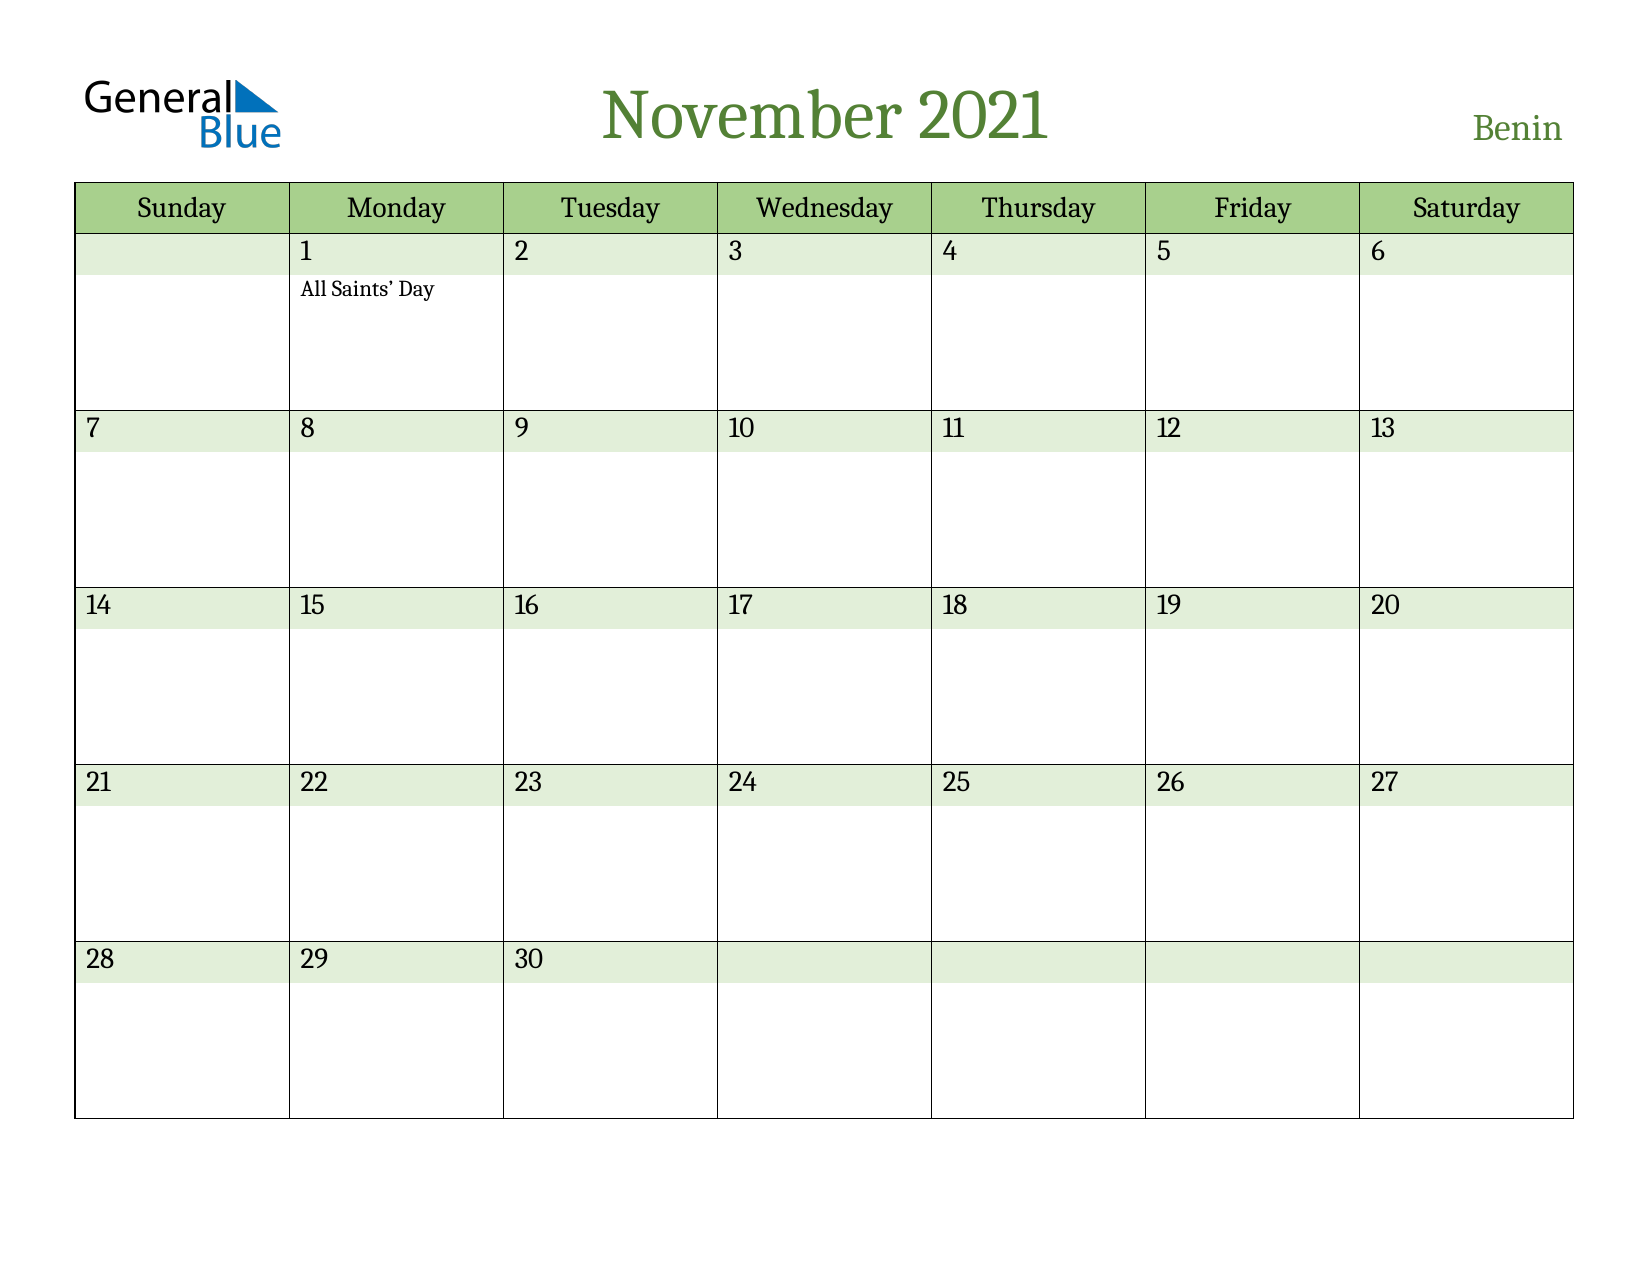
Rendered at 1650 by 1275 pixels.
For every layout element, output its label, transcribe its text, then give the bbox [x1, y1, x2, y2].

table_cell [718, 452, 931, 587]
table_cell Thursday [932, 183, 1145, 233]
table_cell [718, 983, 931, 1118]
table_cell [76, 452, 289, 587]
table_cell 26 [1146, 765, 1359, 806]
table_cell [1146, 983, 1359, 1118]
table_cell [932, 629, 1145, 764]
table_cell [290, 452, 503, 587]
table_cell [718, 942, 931, 983]
table_cell 2 [504, 234, 717, 275]
table_cell [1146, 629, 1359, 764]
table_cell [1360, 629, 1573, 764]
table_cell [504, 275, 717, 410]
table_cell 25 [932, 765, 1145, 806]
table_cell Friday [1146, 183, 1359, 233]
table_cell [1146, 942, 1359, 983]
table_cell [1360, 942, 1573, 983]
table_cell [290, 629, 503, 764]
table_cell [76, 275, 289, 410]
table_cell 17 [718, 588, 931, 629]
table_cell 24 [718, 765, 931, 806]
table_cell [718, 806, 931, 941]
table_cell [1360, 983, 1573, 1118]
table_cell [1146, 806, 1359, 941]
table_cell 3 [718, 234, 931, 275]
table_cell 8 [290, 411, 503, 452]
table_cell 13 [1360, 411, 1573, 452]
table_cell Monday [290, 183, 503, 233]
table_cell Tuesday [504, 183, 717, 233]
table_cell All Saints’ Day [290, 275, 503, 410]
table_header [75, 75, 503, 182]
table_cell Sunday [76, 183, 289, 233]
table_cell 9 [504, 411, 717, 452]
table_cell 30 [504, 942, 717, 983]
table_cell 23 [504, 765, 717, 806]
table_cell 14 [76, 588, 289, 629]
table_cell [932, 942, 1145, 983]
table_cell 5 [1146, 234, 1359, 275]
table_cell [932, 275, 1145, 410]
table_cell [932, 452, 1145, 587]
table_cell 6 [1360, 234, 1573, 275]
table_cell [718, 629, 931, 764]
table_cell 29 [290, 942, 503, 983]
table_cell 18 [932, 588, 1145, 629]
table_header November 2021 [503, 75, 1146, 182]
table_cell [290, 806, 503, 941]
table_cell 27 [1360, 765, 1573, 806]
table_cell [76, 806, 289, 941]
table_cell [932, 806, 1145, 941]
table_cell 4 [932, 234, 1145, 275]
table_cell [1360, 275, 1573, 410]
table_cell 10 [718, 411, 931, 452]
table_cell [76, 234, 289, 275]
table_cell [1360, 806, 1573, 941]
table_cell [290, 983, 503, 1118]
table_cell [76, 983, 289, 1118]
table_cell Wednesday [718, 183, 931, 233]
picture [85, 80, 281, 148]
table_cell 16 [504, 588, 717, 629]
table_cell [76, 629, 289, 764]
table_cell [1146, 452, 1359, 587]
table_cell [504, 983, 717, 1118]
table_cell 15 [290, 588, 503, 629]
table_cell 7 [76, 411, 289, 452]
table_cell 28 [76, 942, 289, 983]
table_cell [504, 629, 717, 764]
table_cell 12 [1146, 411, 1359, 452]
table_cell Saturday [1360, 183, 1573, 233]
table_cell [1360, 452, 1573, 587]
table_cell 1 [290, 234, 503, 275]
table_cell 21 [76, 765, 289, 806]
table_cell [504, 452, 717, 587]
table_cell [504, 806, 717, 941]
table_header Benin [1146, 75, 1574, 182]
table_cell [718, 275, 931, 410]
table_cell 20 [1360, 588, 1573, 629]
table_cell 11 [932, 411, 1145, 452]
table_cell 22 [290, 765, 503, 806]
table_cell [1146, 275, 1359, 410]
table_cell [932, 983, 1145, 1118]
table_cell 19 [1146, 588, 1359, 629]
